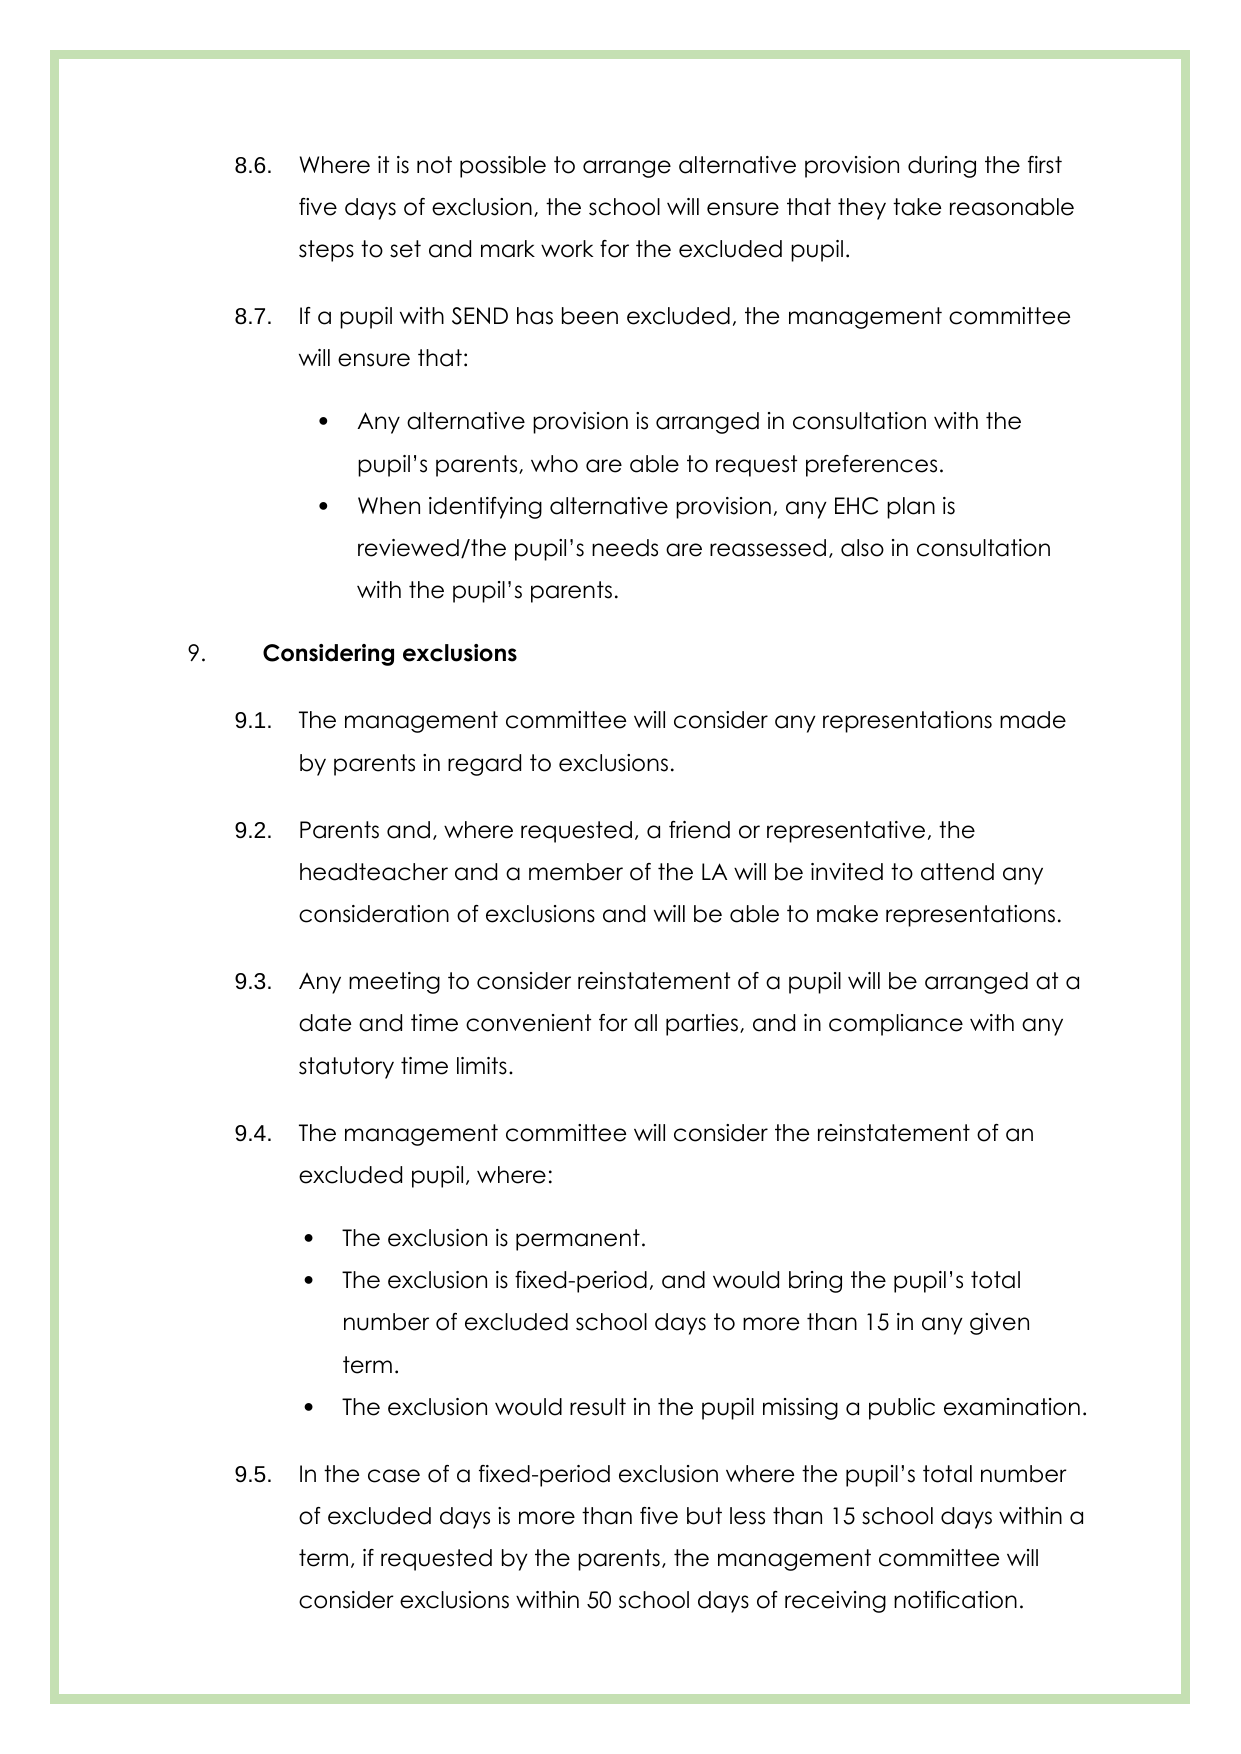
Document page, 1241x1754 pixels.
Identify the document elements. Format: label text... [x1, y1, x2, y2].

list Parents and, where requested, a friend or representative, the headteacher and a member of the LA will be invited to attend any consideration of exclusions and will be able to make representations. [253, 815, 1090, 928]
list When identifying alternative provision, any EHC plan is reviewed/the pupil’s needs are reassessed, also in consultation with the pupil’s parents. [319, 491, 1090, 604]
list In the case of a fixed-period exclusion where the pupil’s total number of excluded days is more than five but less than 15 school days within a term, if requested by the parents, the management committee will consider exclusions within 50 school days of receiving notification. [253, 1459, 1090, 1614]
list Any alternative provision is arranged in consultation with the pupil’s parents, who are able to request preferences. [319, 407, 1090, 477]
list The management committee will consider any representations made by parents in regard to exclusions. [253, 706, 1090, 776]
subtitle Considering exclusions [187, 638, 1090, 667]
list The management committee will consider the reinstatement of an excluded pupil, where: [253, 1118, 1090, 1188]
list Where it is not possible to arrange alternative provision during the first five days of exclusion, the school will ensure that they take reasonable steps to set and mark work for the excluded pupil. [253, 150, 1090, 262]
list The exclusion is permanent. [304, 1223, 1090, 1252]
list Any meeting to consider reinstatement of a pupil will be arranged at a date and time convenient for all parties, and in compliance with any statutory time limits. [253, 967, 1090, 1079]
list The exclusion would result in the pupil missing a public examination. [304, 1392, 1090, 1420]
list If a pupil with SEND has been excluded, the management committee will ensure that: [253, 302, 1090, 372]
list The exclusion is fixed-period, and would bring the pupil’s total number of excluded school days to more than 15 in any given term. [304, 1266, 1090, 1378]
